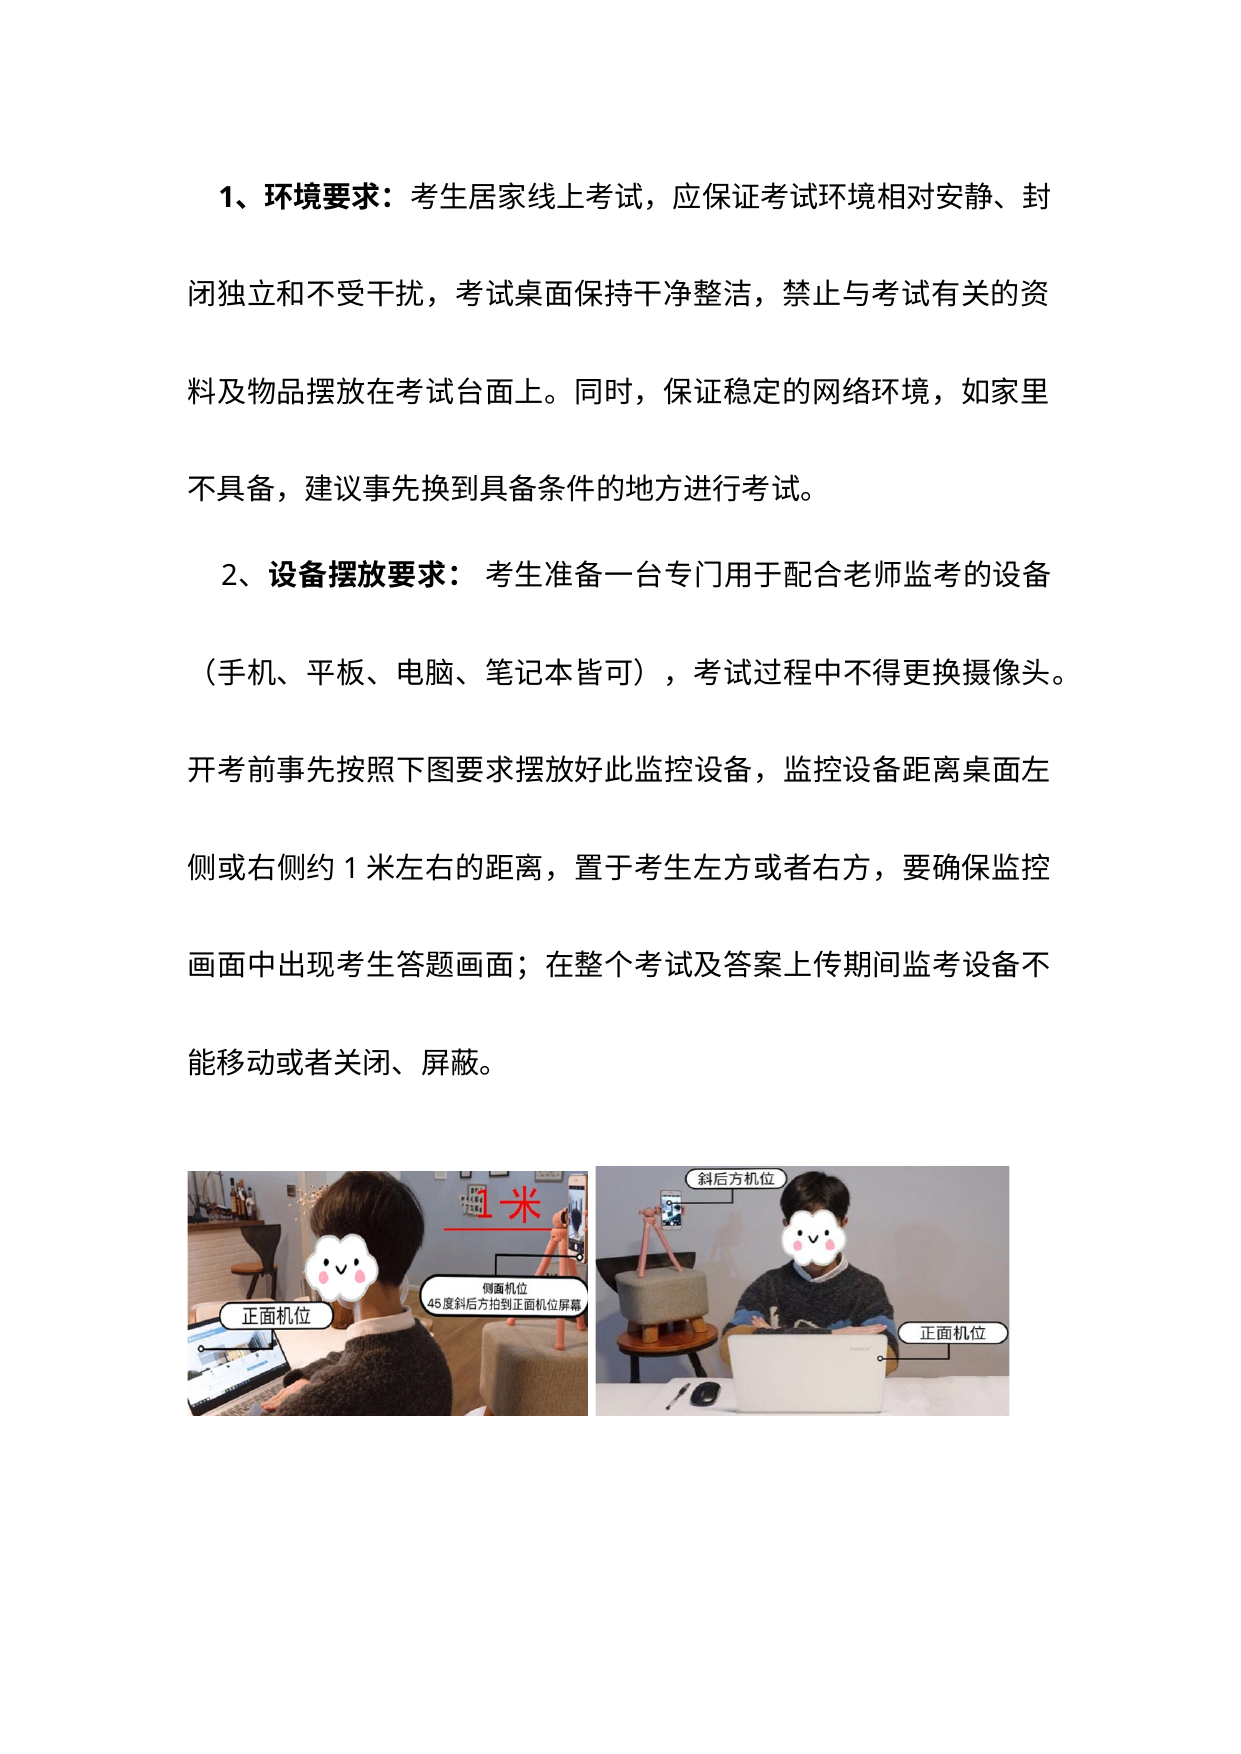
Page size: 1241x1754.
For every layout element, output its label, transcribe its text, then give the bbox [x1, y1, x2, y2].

picture [595, 1166, 1010, 1416]
text 2、设备摆放要求： 考生准备一台专门用于配合老师监考的设备（手机、平板、电脑、笔记本皆可），考试过程中不得更换摄像头。开考前事先按照下图要求摆放好此监控设备，监控设备距离桌面左侧或右侧约1米左右的距离，置于考生左方或者右方，要确保监控画面中出现考生答题画面；在整个考试及答案上传期间监考设备不能移动或者关闭、屏蔽。 [187, 541, 1053, 1093]
text 1、环境要求：考生居家线上考试，应保证考试环境相对安静、封闭独立和不受干扰，考试桌面保持干净整洁，禁止与考试有关的资料及物品摆放在考试台面上。同时，保证稳定的网络环境，如家里不具备，建议事先换到具备条件的地方进行考试。 [187, 162, 1053, 519]
picture [187, 1171, 588, 1416]
